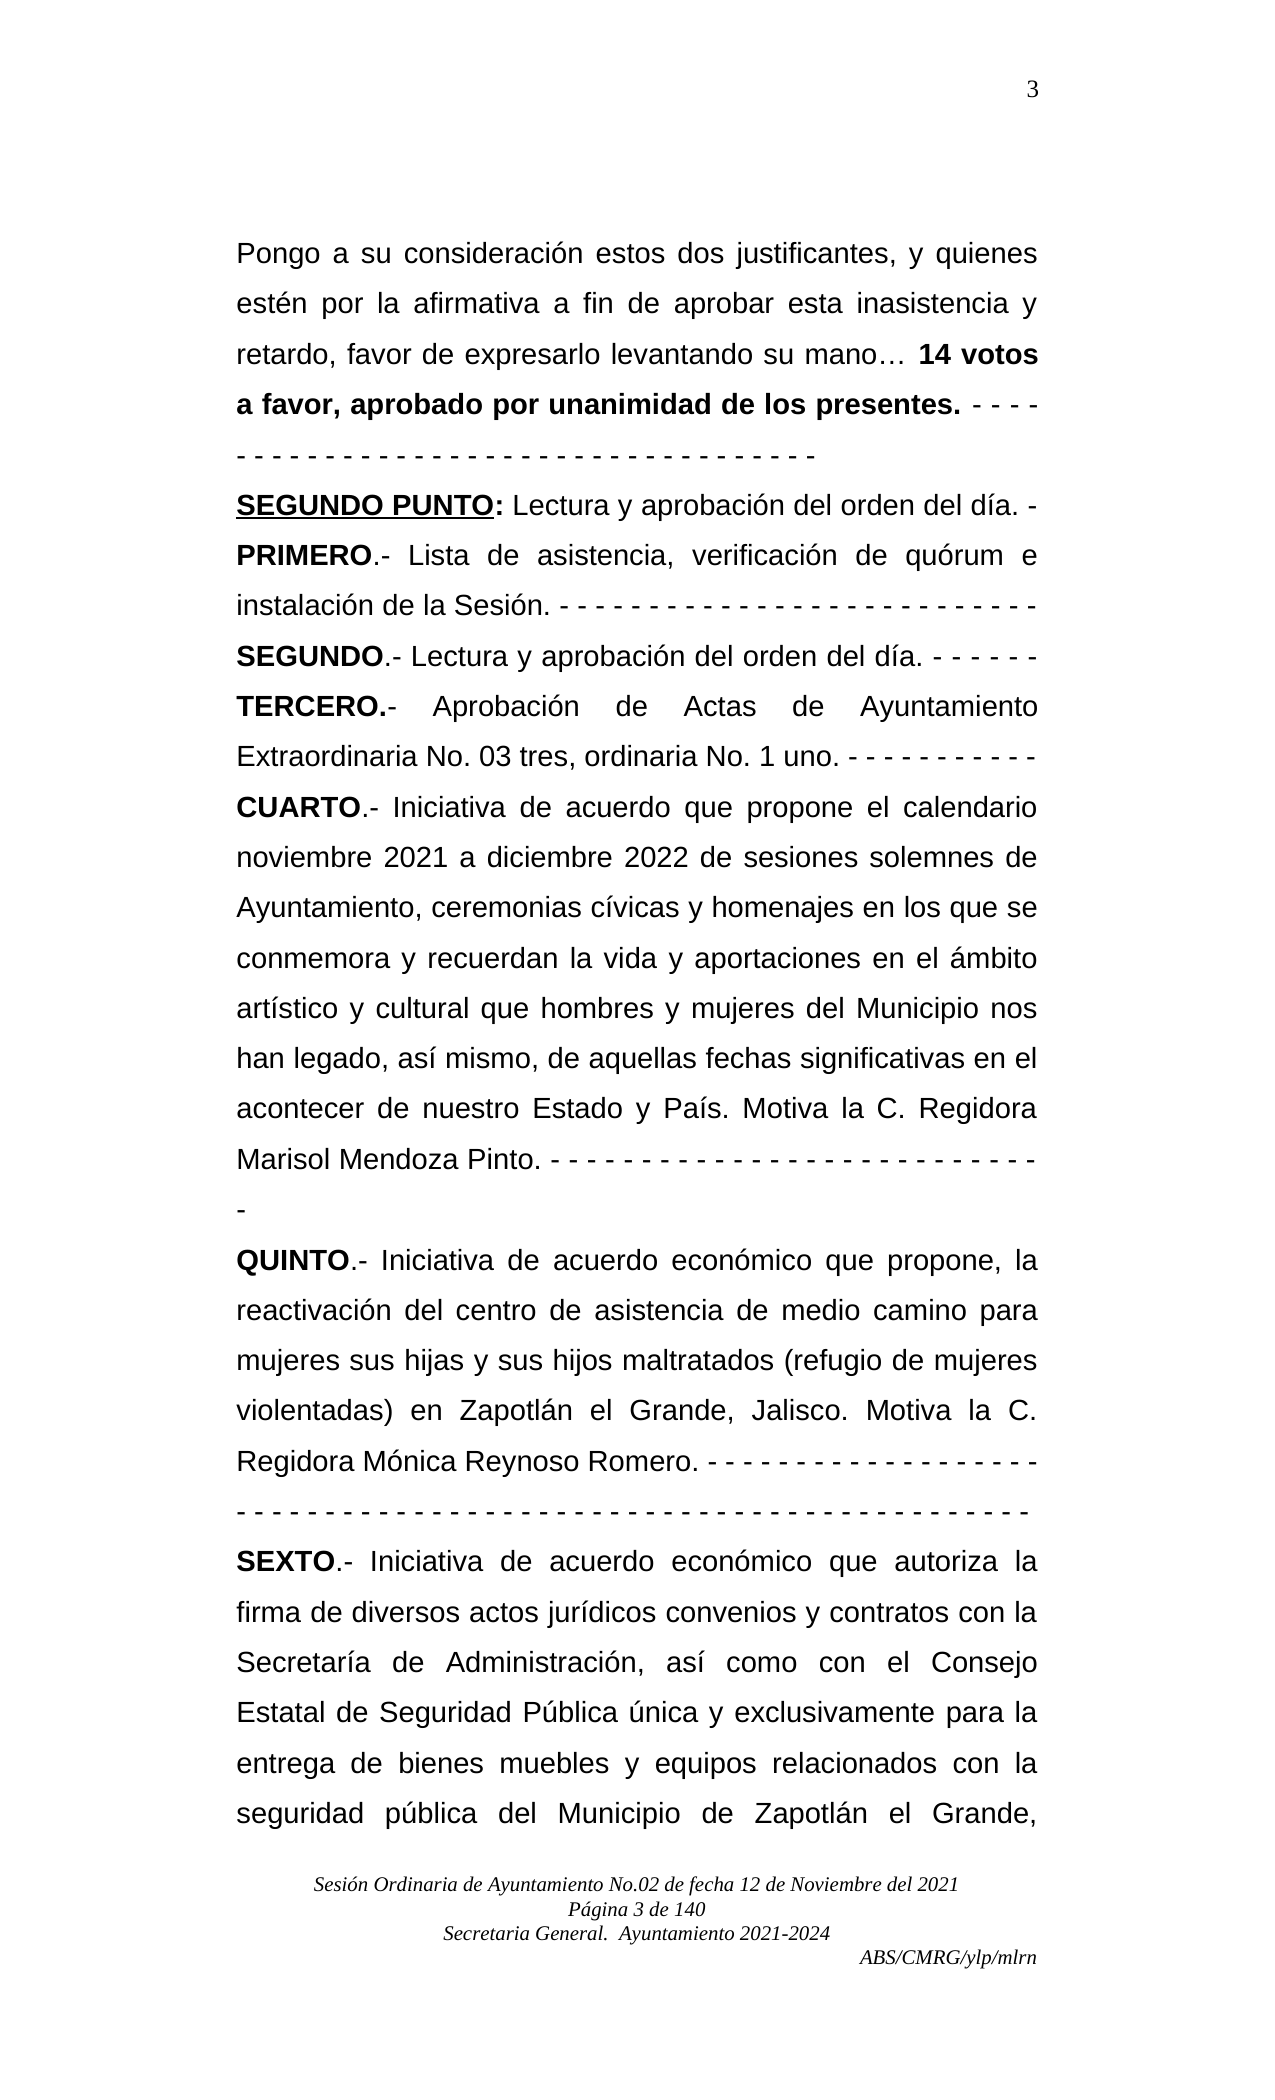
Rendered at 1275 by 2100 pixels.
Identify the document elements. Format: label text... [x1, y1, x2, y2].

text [236, 236, 1039, 471]
text SEGUNDO PUNTO: Lectura y aprobación del orden del día. - PRIMERO.- Lista de asistencia, verificación de quórum e instalación de la Sesión. - - - - - - - - - - - - - - - - - - - - - - - - - - - SEGUNDO.- Lectura y aprobación del orden del día. - - - - - - TERCERO.- Aprobación de Actas de Ayuntamiento Extraordinaria No. 03 tres, ordinaria No. 1 uno. - - - - - - - - - - - [236, 488, 1039, 773]
text QUINTO.- Iniciativa de acuerdo económico que propone, la reactivación del centro de asistencia de medio camino para mujeres sus hijas y sus hijos maltratados (refugio de mujeres violentadas) en Zapotlán el Grande, Jalisco. Motiva la C. Regidora Mónica Reynoso Romero. - - - - - - - - - - - - - - - - - - - - - - - - - - - - - - - - - - - - - - - - - - - - - - - - - - - - - - - - - - - - - - - - [236, 1242, 1039, 1528]
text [236, 1544, 1039, 1829]
text CUARTO.- Iniciativa de acuerdo que propone el calendario noviembre 2021 a diciembre 2022 de sesiones solemnes de Ayuntamiento, ceremonias cívicas y homenajes en los que se conmemora y recuerdan la vida y aportaciones en el ámbito artístico y cultural que hombres y mujeres del Municipio nos han legado, así mismo, de aquellas fechas significativas en el acontecer de nuestro Estado y País. Motiva la C. Regidora Marisol Mendoza Pinto. - - - - - - - - - - - - - - - - - - - - - - - - - - - - [236, 790, 1039, 1226]
